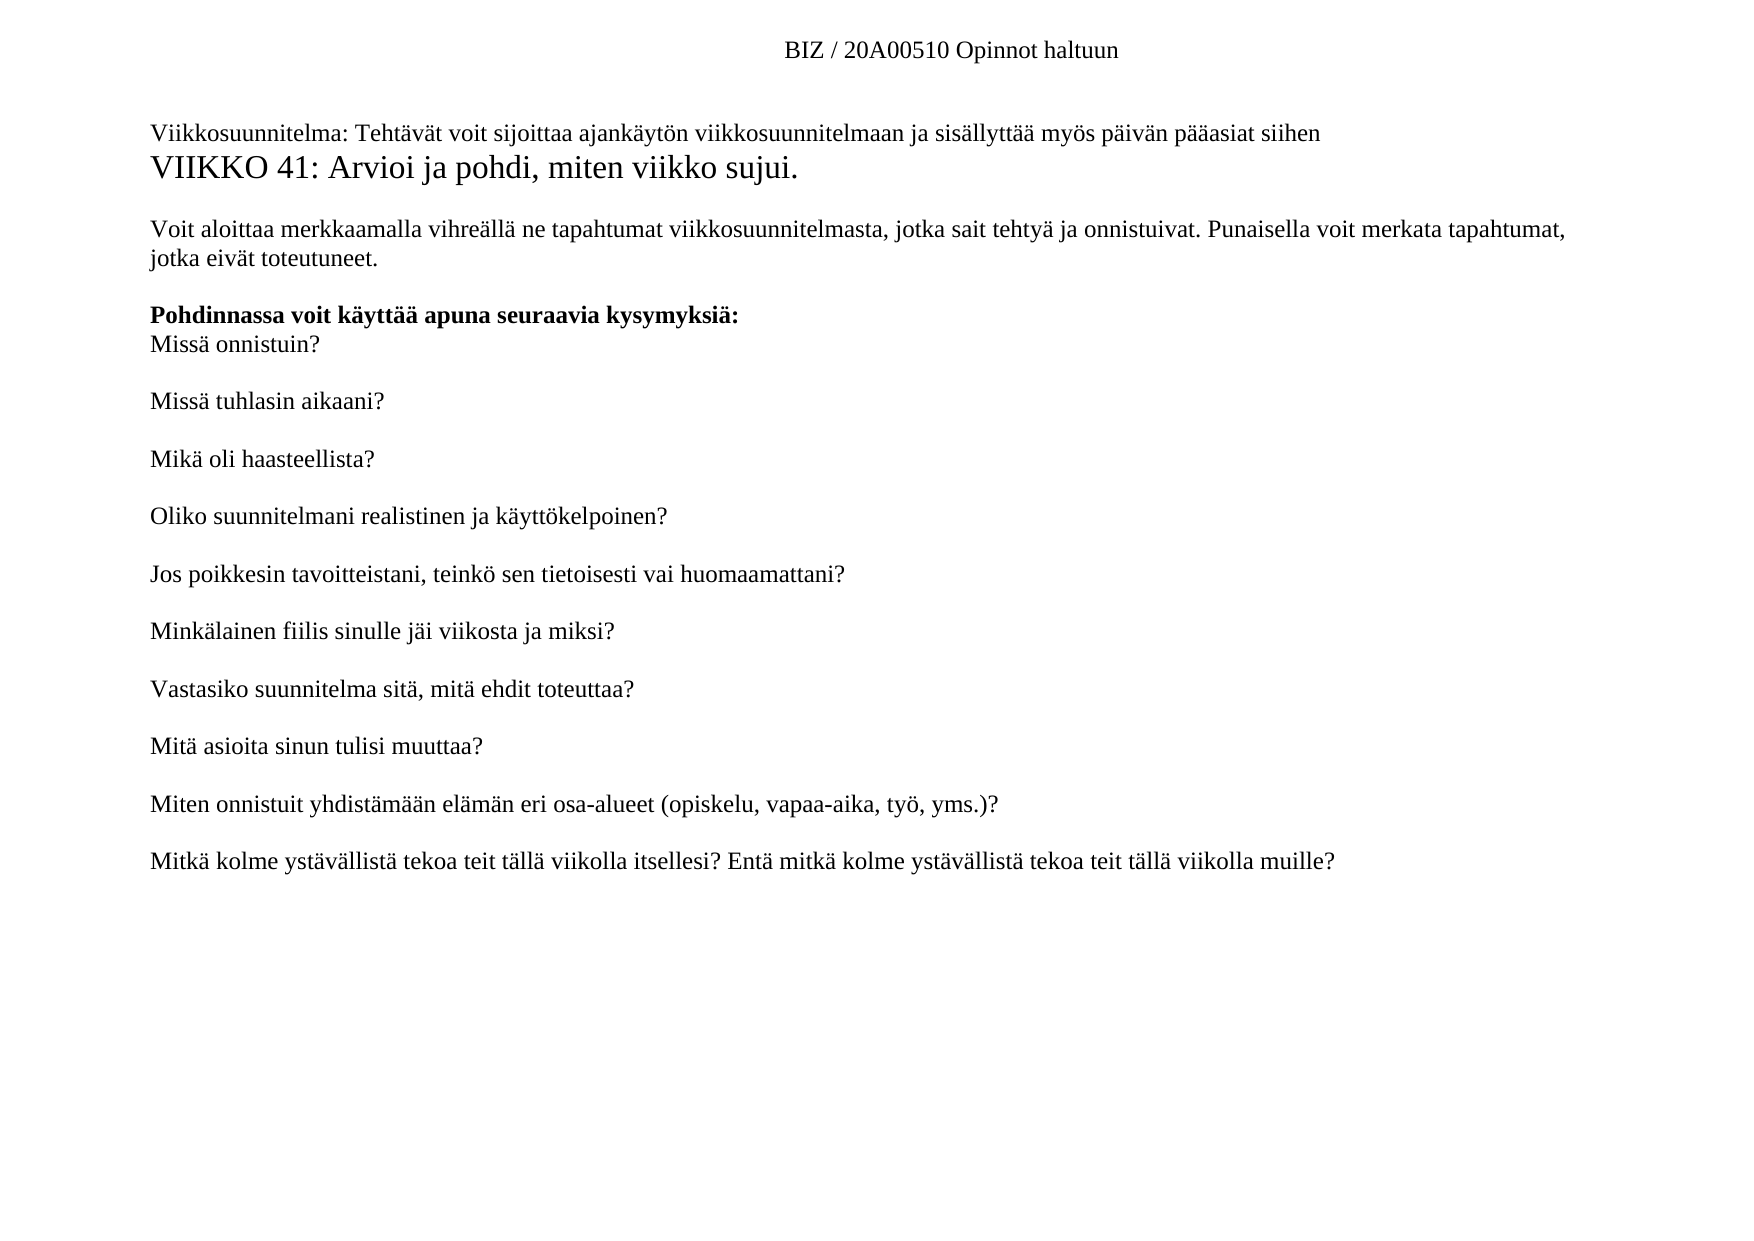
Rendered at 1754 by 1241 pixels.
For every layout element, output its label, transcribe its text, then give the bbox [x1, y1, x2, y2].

text Missä tuhlasin aikaani? [150, 386, 1604, 415]
text Mitkä kolme ystävällistä tekoa teit tällä viikolla itsellesi? Entä mitkä kolme ystävällistä tekoa teit tällä viikolla muille? [150, 846, 1604, 875]
text Oliko suunnitelmani realistinen ja käyttökelpoinen? [150, 501, 1604, 530]
text Pohdinnassa voit käyttää apuna seuraavia kysymyksiä: [150, 300, 1604, 329]
text Viikkosuunnitelma: Tehtävät voit sijoittaa ajankäytön viikkosuunnitelmaan ja sisällyttää myös päivän pääasiat siihen [150, 118, 1604, 147]
text Miten onnistuit yhdistämään elämän eri osa-alueet (opiskelu, vapaa-aika, työ, yms.)? [150, 789, 1604, 818]
text Jos poikkesin tavoitteistani, teinkö sen tietoisesti vai huomaamattani? [150, 559, 1604, 588]
text Missä onnistuin? [150, 329, 1604, 358]
text Voit aloittaa merkkaamalla vihreällä ne tapahtumat viikkosuunnitelmasta, jotka sait tehtyä ja onnistuivat. Punaisella voit merkata tapahtumat, jotka eivät toteutuneet. [150, 214, 1604, 271]
text Minkälainen fiilis sinulle jäi viikosta ja miksi? [150, 616, 1604, 645]
text Vastasiko suunnitelma sitä, mitä ehdit toteuttaa? [150, 674, 1604, 703]
text VIIKKO 41: Arvioi ja pohdi, miten viikko sujui. [150, 147, 1604, 185]
text Mikä oli haasteellista? [150, 444, 1604, 473]
text Mitä asioita sinun tulisi muuttaa? [150, 731, 1604, 760]
